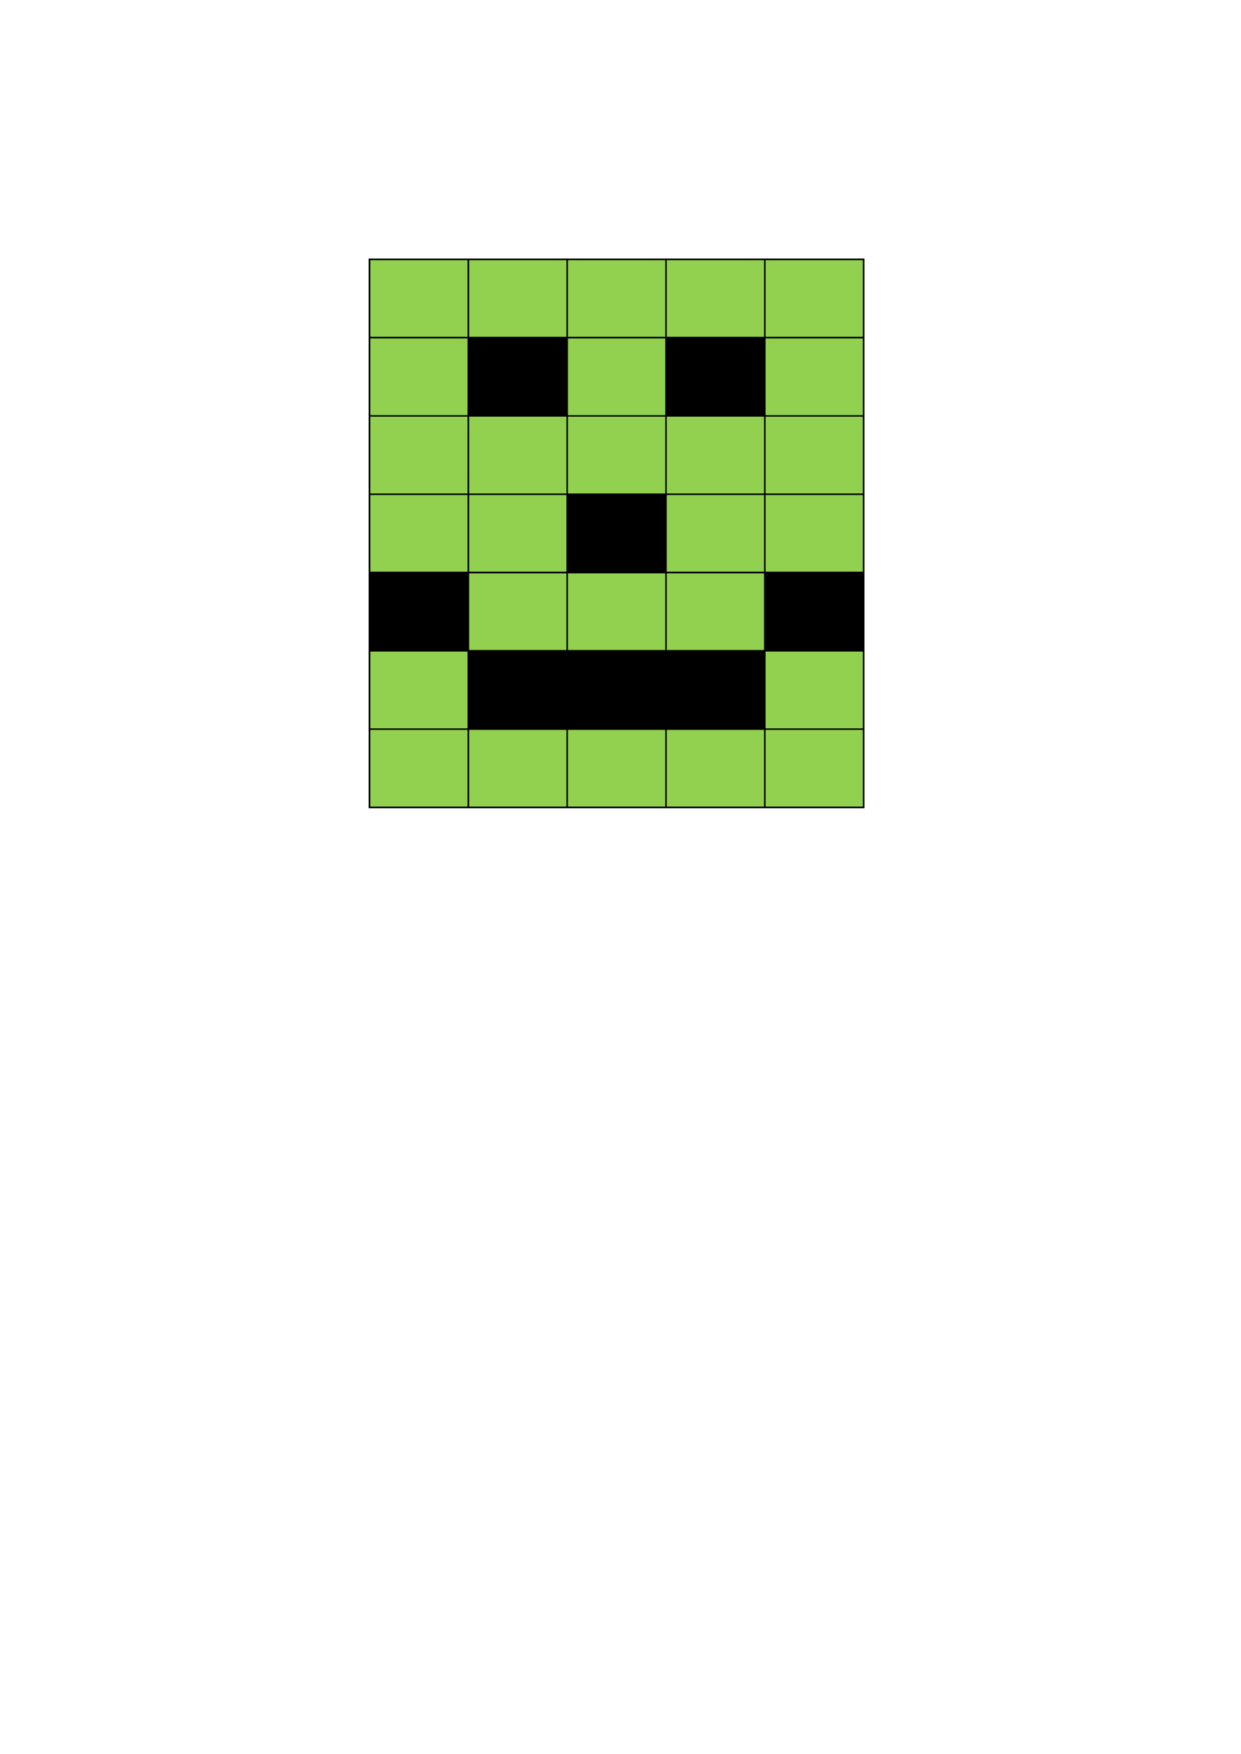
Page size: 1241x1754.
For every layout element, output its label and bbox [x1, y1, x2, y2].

picture [358, 251, 882, 821]
